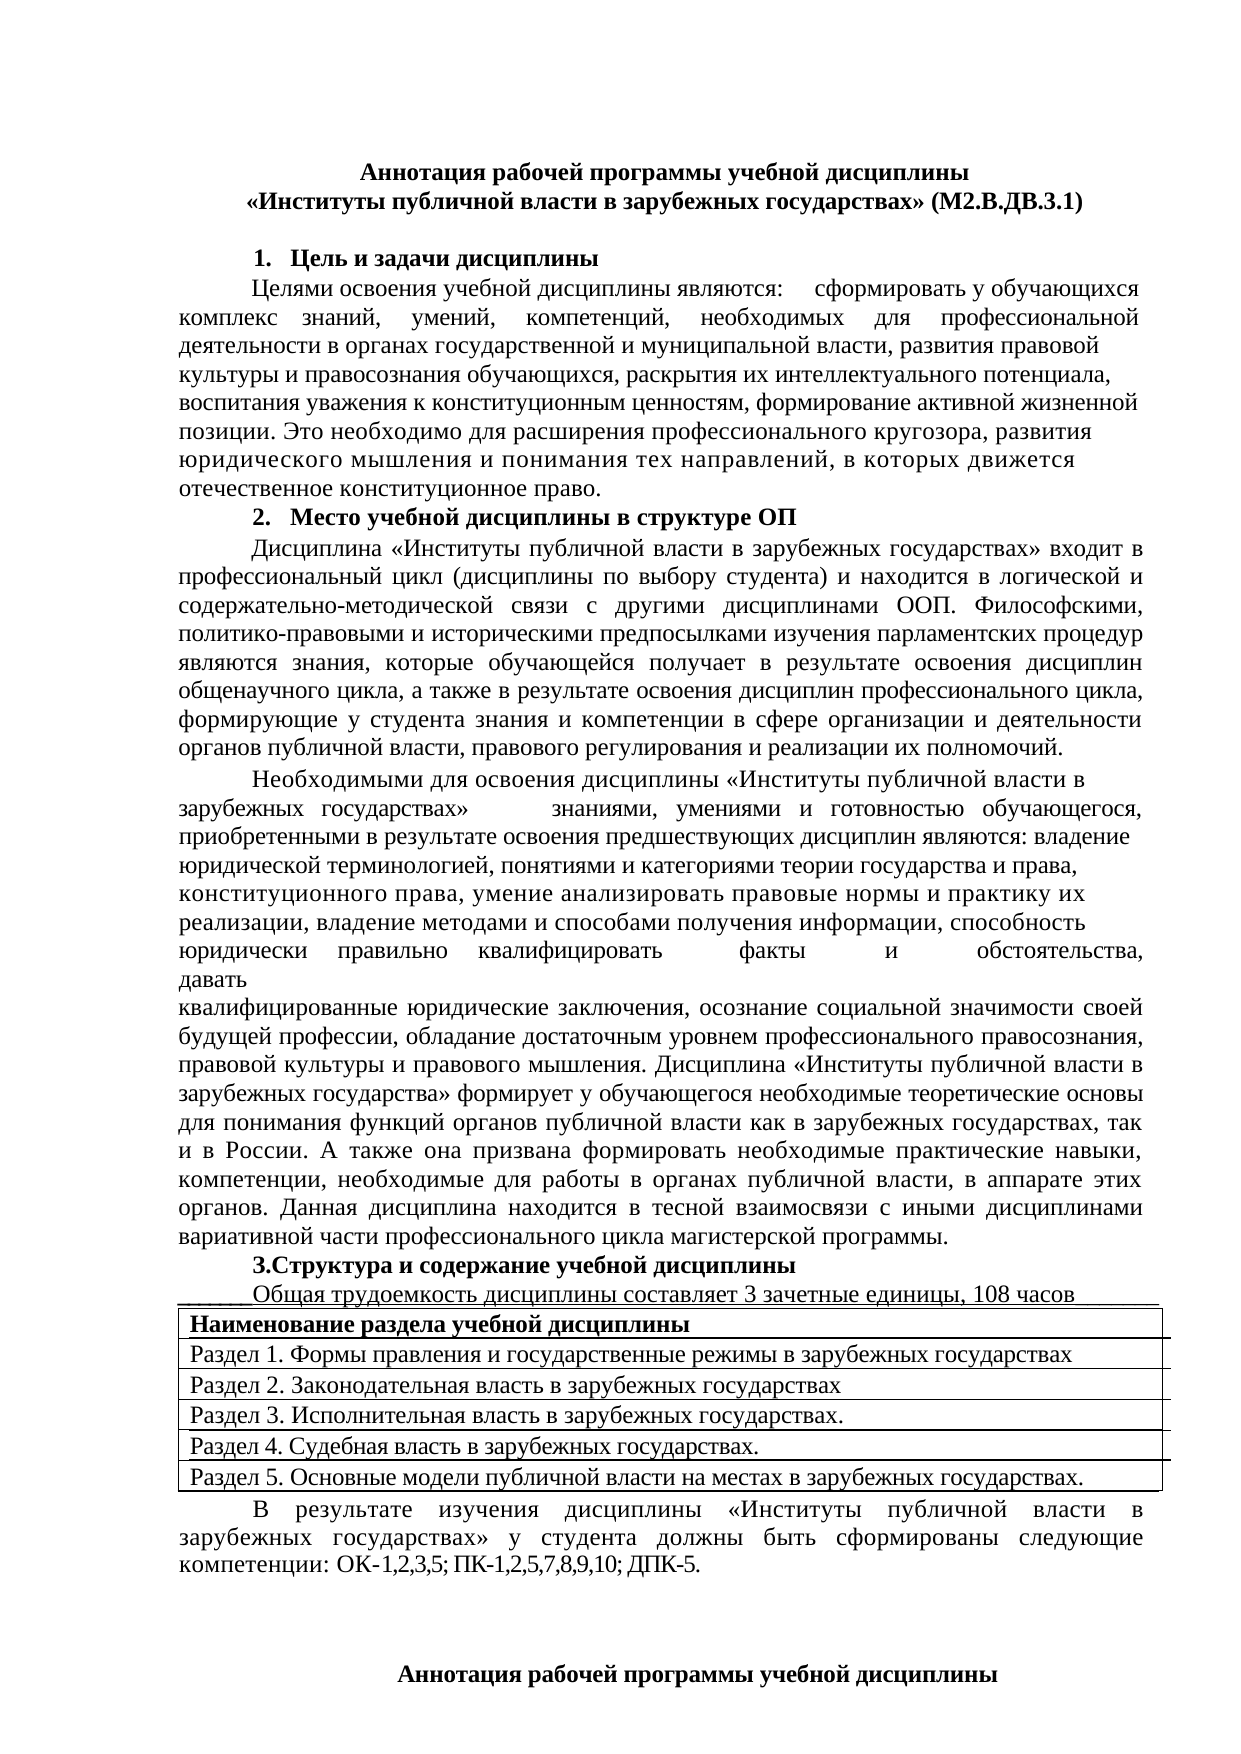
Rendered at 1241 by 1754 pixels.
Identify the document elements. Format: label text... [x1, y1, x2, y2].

text В результате изучения дисциплины «Институты публичной власти в зарубежных государствах» у студента должны быть сформированы следующие компетенции: ОК-1,2,3,5; ПК-1,2,5,7,8,9,10; ДПК-5. [179, 1496, 1145, 1578]
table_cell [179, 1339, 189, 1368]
text Необходимыми для освоения дисциплины «Институты публичной власти в зарубежных государствах» знаниями, умениями и готовностью обучающегося, [178, 764, 1143, 822]
text Целями освоения учебной дисциплины являются: сформировать у обучающихся комплекс знаний, умений, компетенций, необходимых для профессиональной деятельности в органах государственной и муниципальной власти, развития правовой культуры и правосознания обучающихся, раскрытия их интеллектуального потенциала, воспитания уважения к конституционным ценностям, формирование активной жизненной позиции. Это необходимо для расширения профессионального кругозора, развития юридического мышления и понимания тех направлений, в которых движется отечественное конституционное право. [178, 274, 1151, 502]
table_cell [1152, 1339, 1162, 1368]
text 2. Место учебной дисциплины в структуре ОП [252, 502, 1151, 531]
text З.Структура и содержание учебной дисциплины Общая трудоемкость дисциплины составляет 3 зачетные единицы, 108 часов [177, 1251, 1151, 1304]
text 1. Цель и задачи дисциплины [253, 243, 1151, 272]
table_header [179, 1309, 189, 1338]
text квалифицированные юридические заключения, осознание социальной значимости своей будущей профессии, обладание достаточным уровнем профессионального правосознания, правовой культуры и правового мышления. Дисциплина «Институты публичной власти в зарубежных государства» формирует у обучающегося необходимые теоретические основы для понимания функций органов публичной власти как в зарубежных государствах, так и в России. А также она призвана формировать необходимые практические навыки, компетенции, необходимые для работы в органах публичной власти, в аппарате этих органов. Данная дисциплина находится в тесной взаимосвязи с иными дисциплинами вариативной части профессионального цикла магистерской программы. [178, 993, 1144, 1250]
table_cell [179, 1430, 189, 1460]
text Аннотация рабочей программы учебной дисциплины [177, 157, 1151, 186]
text приобретенными в результате освоения предшествующих дисциплин являются: владение юридической терминологией, понятиями и категориями теории государства и права, конституционного права, умение анализировать правовые нормы и практику их реализации, владение методами и способами получения информации, способность юридически правильно квалифицировать факты и обстоятельства, давать [178, 822, 1144, 993]
table_cell Раздел 5. Основные модели публичной власти на местах в зарубежных государствах. [179, 1461, 1162, 1490]
text Дисциплина «Институты публичной власти в зарубежных государствах» входит в профессиональный цикл (дисциплины по выбору студента) и находится в логической и содержательно-методической связи с другими дисциплинами ООП. Философскими, политико-правовыми и историческими предпосылками изучения парламентских процедур являются знания, которые обучающейся получает в результате освоения дисциплин общенаучного цикла, а также в результате освоения дисциплин профессионального цикла, формирующие у студента знания и компетенции в сфере организации и деятельности органов публичной власти, правового регулирования и реализации их полномочий. [178, 533, 1144, 762]
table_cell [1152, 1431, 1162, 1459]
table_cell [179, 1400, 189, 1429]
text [397, 1660, 1013, 1689]
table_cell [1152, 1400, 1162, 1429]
text «Институты публичной власти в зарубежных государствах» (М2.В.ДВ.3.1) [177, 186, 1151, 214]
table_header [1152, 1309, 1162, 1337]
table_cell Раздел 2. Законодательная власть в зарубежных государствах [179, 1369, 1162, 1399]
